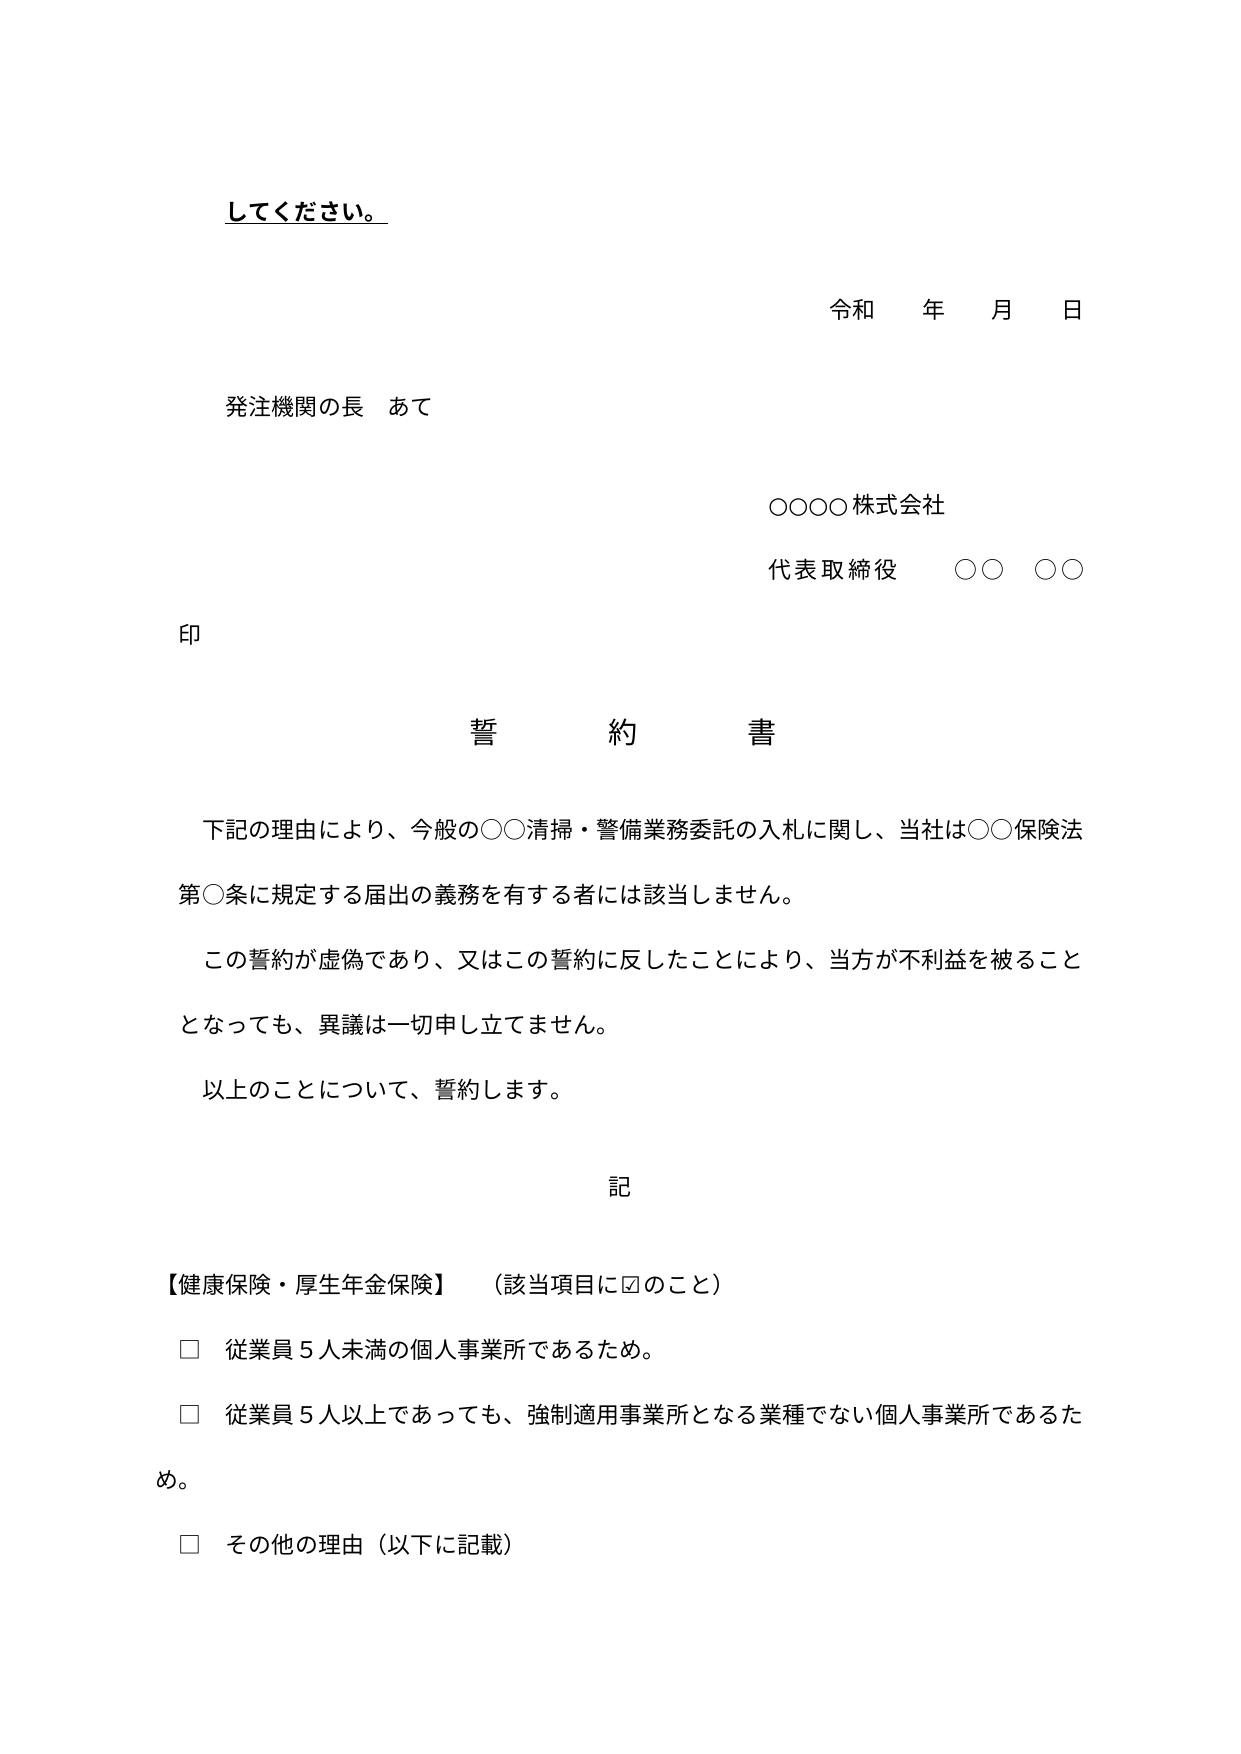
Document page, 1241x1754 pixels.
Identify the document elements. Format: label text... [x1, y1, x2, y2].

text 下記の理由により、今般の○○清掃・警備業務委託の入札に関し、当社は○○保険法第○条に規定する届出の義務を有する者には該当しません。 [156, 796, 1085, 926]
text 代表取締役 ○○ ○○ 印 [156, 536, 1085, 666]
text 発注機関の長 あて [156, 373, 1085, 438]
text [156, 178, 1085, 243]
text 【健康保険・厚生年金保険】 （該当項目に☑のこと） [156, 1251, 1085, 1316]
text ○○○○株式会社 [156, 471, 1085, 536]
text 令和 年 月 日 [156, 276, 1085, 341]
text □ 従業員５人未満の個人事業所であるため。 [156, 1316, 1085, 1381]
text □ 従業員５人以上であっても、強制適用事業所となる業種でない個人事業所であるため。 [156, 1381, 1085, 1511]
text 誓 約 書 [156, 698, 1085, 763]
text この誓約が虚偽であり、又はこの誓約に反したことにより、当方が不利益を被ることとなっても、異議は一切申し立てません。 [156, 926, 1085, 1056]
text 以上のことについて、誓約します。 [156, 1056, 1085, 1121]
text □ その他の理由（以下に記載） [156, 1511, 1085, 1576]
subtitle 記 [156, 1153, 1085, 1218]
